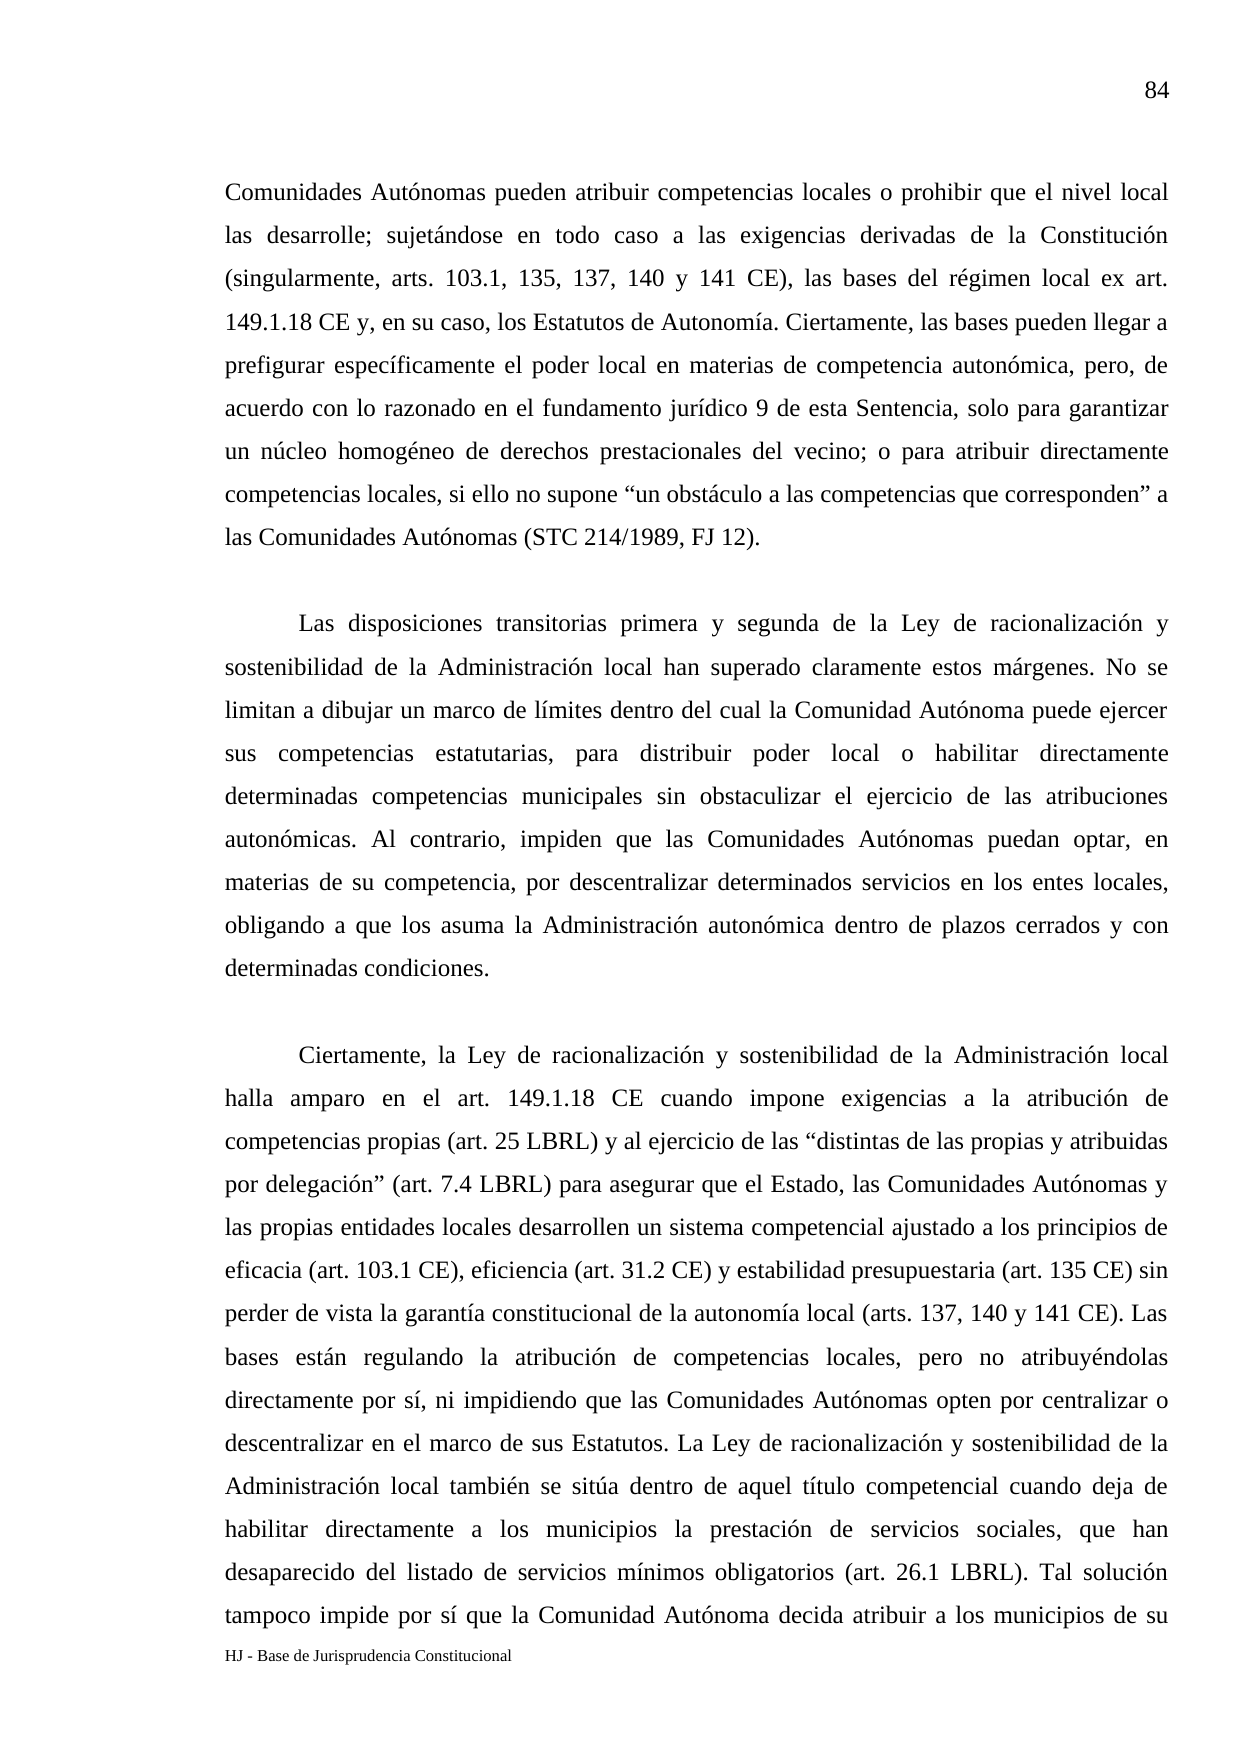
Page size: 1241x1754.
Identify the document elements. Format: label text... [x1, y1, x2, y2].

text Las disposiciones transitorias primera y segunda de la Ley de racionalización y sostenibilidad de la Administración local han superado claramente estos márgenes. No se limitan a dibujar un marco de límites dentro del cual la Comunidad Autónoma puede ejercer sus competencias estatutarias, para distribuir poder local o habilitar directamente determinadas competencias municipales sin obstaculizar el ejercicio de las atribuciones autonómicas. Al contrario, impiden que las Comunidades Autónomas puedan optar, en materias de su competencia, por descentralizar determinados servicios en los entes locales, obligando a que los asuma la Administración autonómica dentro de plazos cerrados y con determinadas condiciones. [224, 608, 1169, 982]
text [224, 1040, 1169, 1629]
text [224, 177, 1169, 551]
